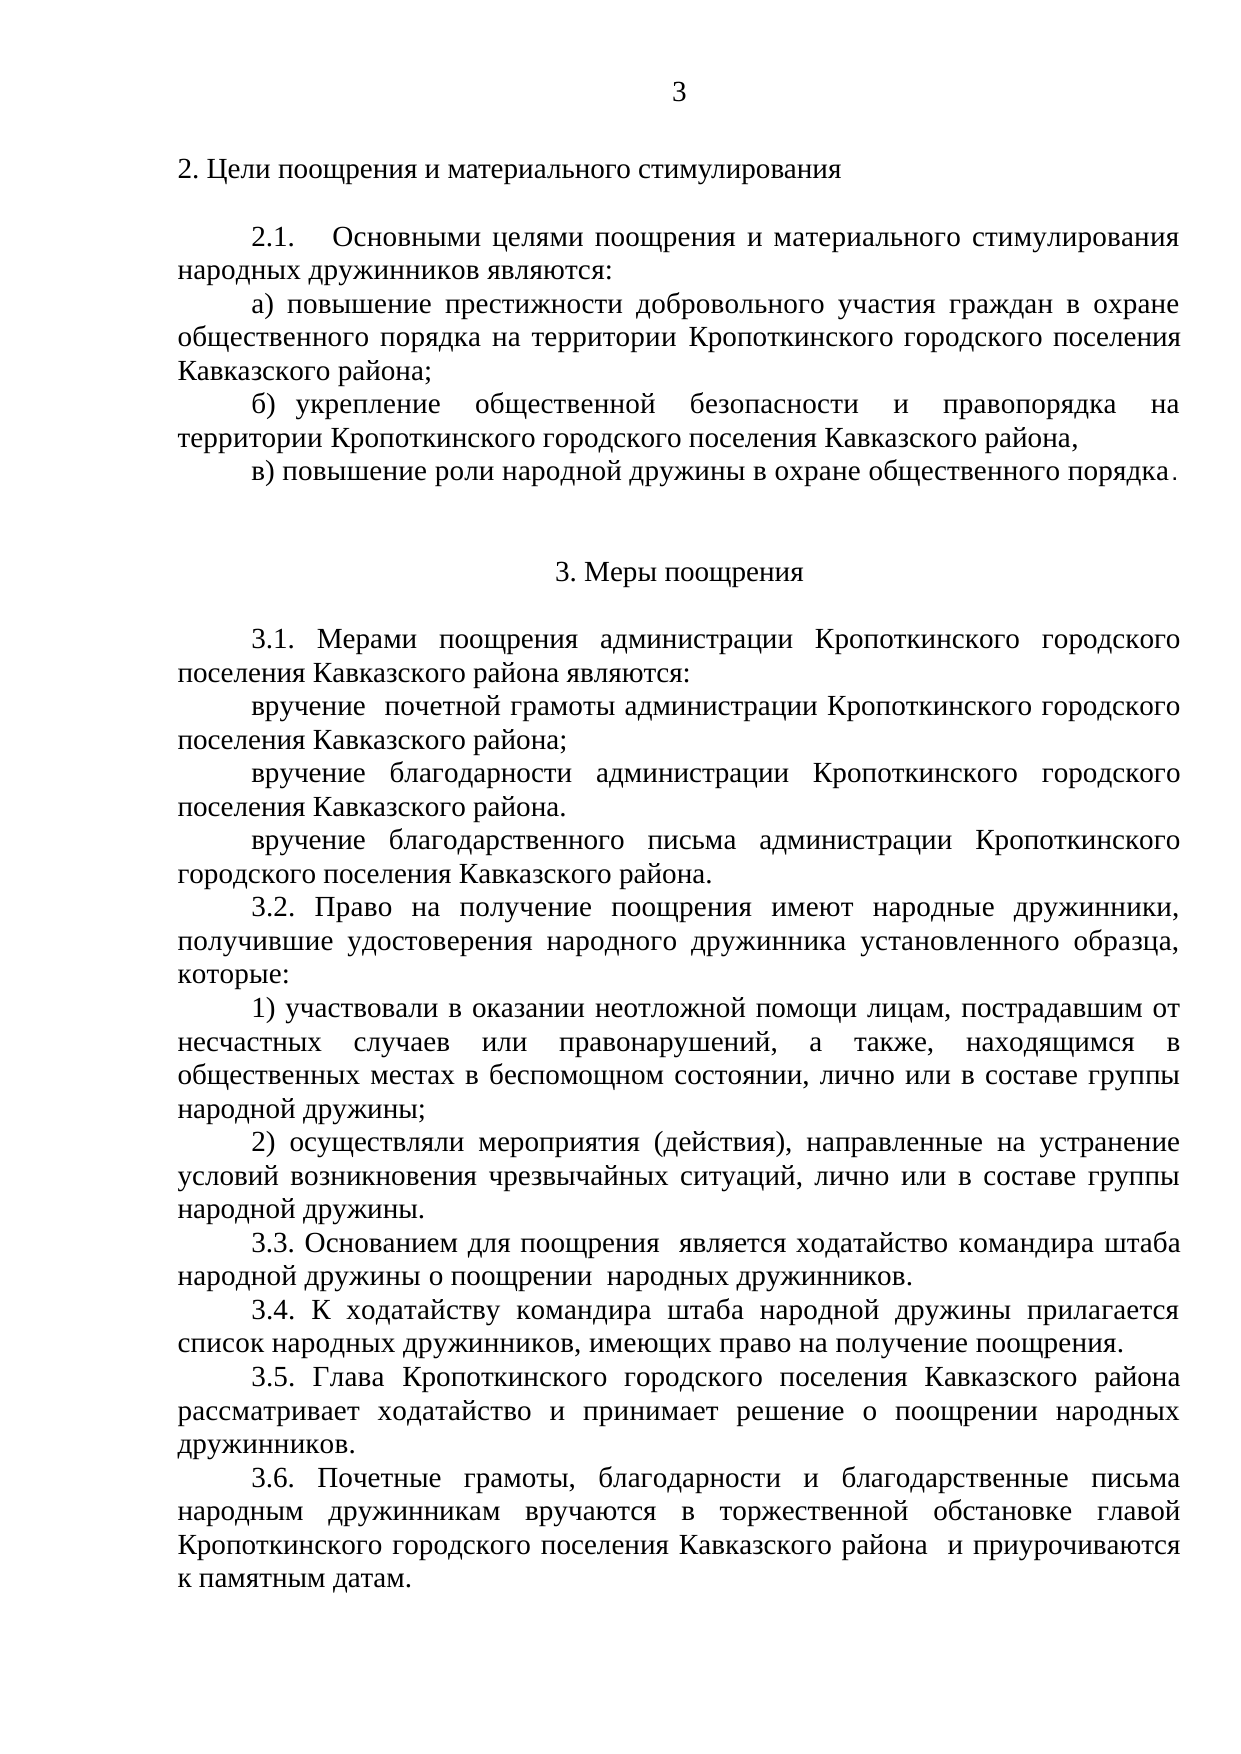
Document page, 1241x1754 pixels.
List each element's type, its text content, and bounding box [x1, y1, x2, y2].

subtitle 2. Цели поощрения и материального стимулирования [177, 152, 1181, 185]
text 1) участвовали в оказании неотложной помощи лицам, пострадавшим от несчастных случаев или правонарушений, а также, находящимся в общественных местах в беспомощном состоянии, лично или в составе группы народной дружины; [177, 990, 1181, 1124]
text 3. Меры поощрения [177, 554, 1181, 588]
text 3.3. Основанием для поощрения является ходатайство командира штаба народной дружины о поощрении народных дружинников. [177, 1225, 1181, 1292]
text 3.2. Право на получение поощрения имеют народные дружинники, получившие удостоверения народного дружинника установленного образца, которые: [177, 889, 1181, 990]
text 3.5. Глава Кропоткинского городского поселения Кавказского района рассматривает ходатайство и принимает решение о поощрении народных дружинников. [177, 1359, 1181, 1460]
text вручение благодарности администрации Кропоткинского городского поселения Кавказского района. [177, 755, 1181, 822]
text 3.1. Мерами поощрения администрации Кропоткинского городского поселения Кавказского района являются: [177, 621, 1181, 688]
text вручение почетной грамоты администрации Кропоткинского городского поселения Кавказского района; [177, 688, 1181, 755]
text 2.1. Основными целями поощрения и материального стимулирования народных дружинников являются: [177, 219, 1181, 286]
text в) повышение роли народной дружины в охране общественного порядка. [177, 453, 1181, 487]
text 2) осуществляли мероприятия (действия), направленные на устранение условий возникновения чрезвычайных ситуаций, лично или в составе группы народной дружины. [177, 1124, 1181, 1225]
text 3.4. К ходатайству командира штаба народной дружины прилагается список народных дружинников, имеющих право на получение поощрения. [177, 1292, 1181, 1359]
text б) укрепление общественной безопасности и правопорядка на территории Кропоткинского городского поселения Кавказского района, [177, 386, 1181, 453]
text 3.6. Почетные грамоты, благодарности и благодарственные письма народным дружинникам вручаются в торжественной обстановке главой Кропоткинского городского поселения Кавказского района и приурочиваются к памятным датам. [177, 1460, 1181, 1594]
text а) повышение престижности добровольного участия граждан в охране общественного порядка на территории Кропоткинского городского поселения Кавказского района; [177, 286, 1181, 386]
text вручение благодарственного письма администрации Кропоткинского городского поселения Кавказского района. [177, 822, 1181, 889]
